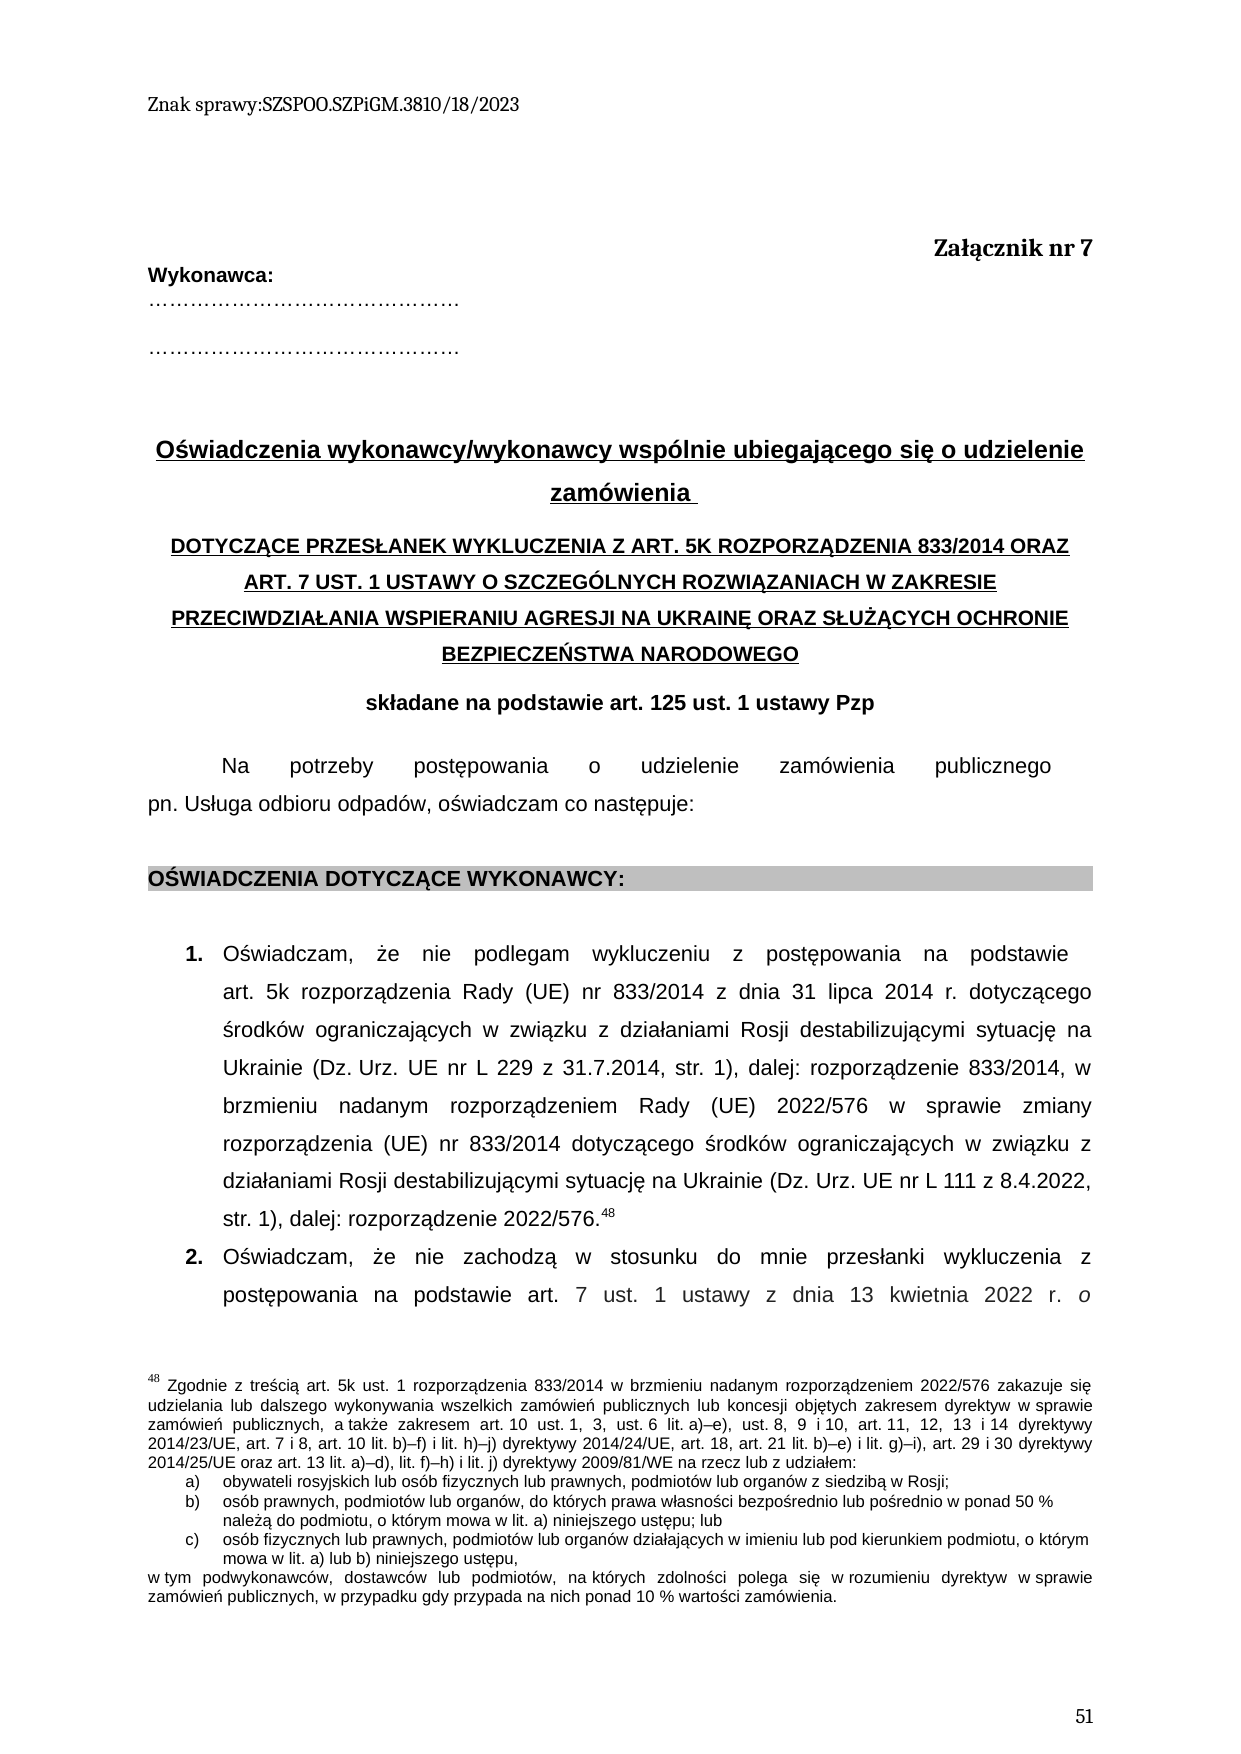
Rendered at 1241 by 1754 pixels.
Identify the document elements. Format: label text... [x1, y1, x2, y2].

list Oświadczam, że nie podlegam wykluczeniu z postępowania na podstawie art. 5k rozporządzenia Rady (UE) nr 833/2014 z dnia 31 lipca 2014 r. dotyczącego środków ograniczających w związku z działaniami Rosji destabilizującymi sytuację na Ukrainie (Dz. Urz. UE nr L 229 z 31.7.2014, str. 1), dalej: rozporządzenie 833/2014, w brzmieniu nadanym rozporządzeniem Rady (UE) 2022/576 w sprawie zmiany rozporządzenia (UE) nr 833/2014 dotyczącego środków ograniczających w związku z działaniami Rosji destabilizującymi sytuację na Ukrainie (Dz. Urz. UE nr L 111 z 8.4.2022, str. 1), dalej: rozporządzenie 2022/576. [185, 941, 1093, 1231]
text składane na podstawie art. 125 ust. 1 ustawy Pzp [148, 690, 1093, 715]
text DOTYCZĄCE PRZESŁANEK WYKLUCZENIA Z ART. 5K ROZPORZĄDZENIA 833/2014 ORAZ ART. 7 UST. 1 USTAWY o szczególnych rozwiązaniach w zakresie przeciwdziałania wspieraniu agresji na Ukrainę oraz służących ochronie bezpieczeństwa narodowego [148, 534, 1093, 666]
text Na potrzeby postępowania o udzielenie zamówienia publicznego pn. Usługa odbioru odpadów, oświadczam co następuje: [148, 753, 1093, 816]
text OŚWIADCZENIA DOTYCZĄCE WYKONAWCY: [148, 866, 1093, 891]
text ……………………………………………………………………………… [148, 287, 472, 358]
text Wykonawca: [148, 263, 1093, 287]
text Oświadczenia wykonawcy/wykonawcy wspólnie ubiegającego się o udzielenie zamówienia [148, 435, 1093, 507]
text Załącznik nr 7 [148, 234, 1093, 263]
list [185, 1244, 1093, 1307]
